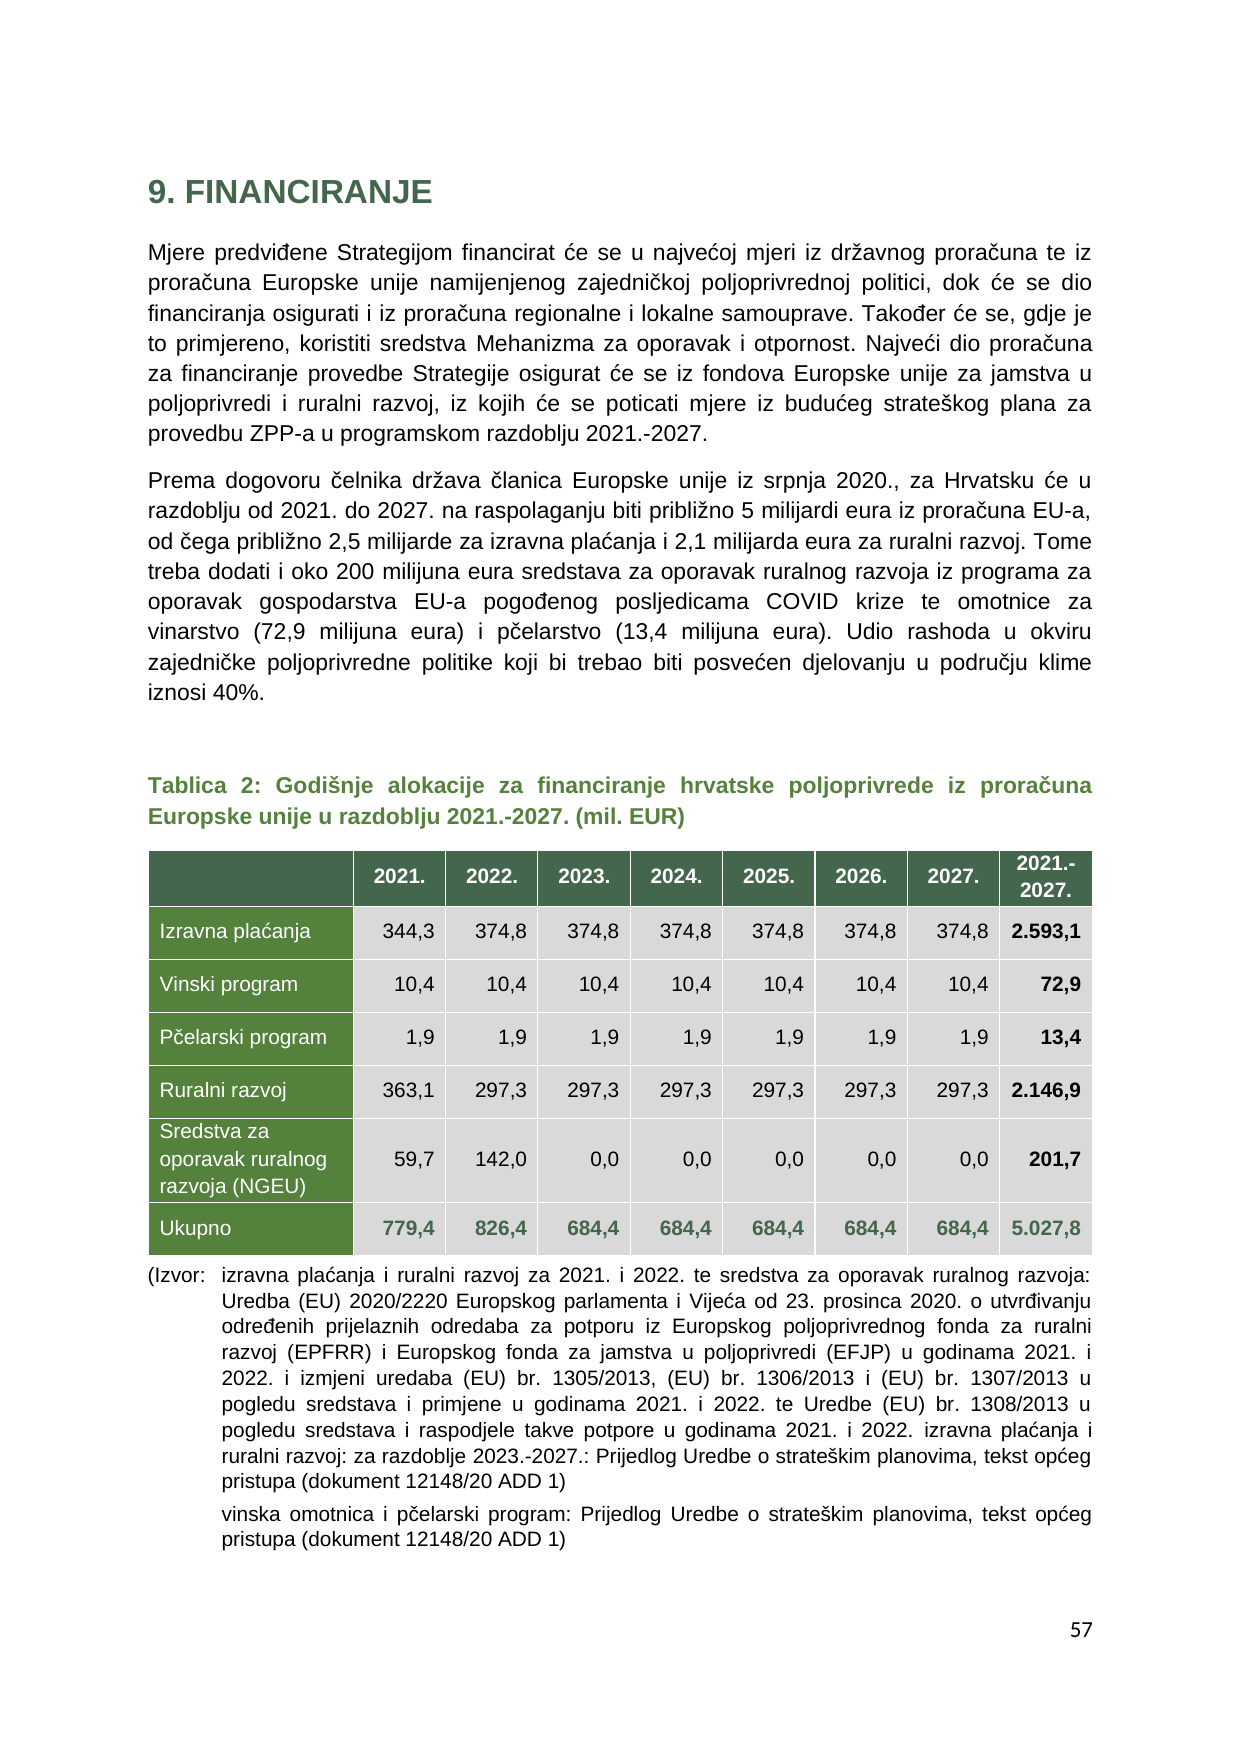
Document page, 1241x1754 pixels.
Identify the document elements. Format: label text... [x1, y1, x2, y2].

table_header 2024. [631, 851, 722, 906]
table_cell 72,9 [1000, 960, 1092, 1012]
table_header 2027. [908, 851, 999, 906]
table_cell Ruralni razvoj [149, 1066, 353, 1118]
table_cell Vinski program [149, 960, 353, 1012]
table_cell 13,4 [1000, 1013, 1092, 1065]
table_cell 684,4 [723, 1203, 814, 1255]
table_cell 1,9 [723, 1013, 814, 1065]
table_header 2023. [538, 851, 630, 906]
table_cell 10,4 [354, 960, 445, 1012]
table_header [149, 851, 353, 906]
table_cell 10,4 [723, 960, 814, 1012]
table_cell 201,7 [1000, 1119, 1092, 1202]
table_header 2025. [723, 851, 814, 906]
table_header 2021. [354, 851, 445, 906]
table_cell 10,4 [446, 960, 537, 1012]
text Prema dogovoru čelnika država članica Europske unije iz srpnja 2020., za Hrvatsku će u razdoblju od 2021. do 2027. na raspolaganju biti približno 5 milijardi eura iz proračuna EU-a, od čega približno 2,5 milijarde za izravna plaćanja i 2,1 milijarda eura za ruralni razvoj. Tome treba dodati i oko 200 milijuna eura sredstava za oporavak ruralnog razvoja iz programa za oporavak gospodarstva EU-a pogođenog posljedicama COVID krize te omotnice za vinarstvo (72,9 milijuna eura) i pčelarstvo (13,4 milijuna eura). Udio rashoda u okviru zajedničke poljoprivredne politike koji bi trebao biti posvećen djelovanju u području klime iznosi 40%. [148, 467, 1093, 705]
table_cell 297,3 [816, 1066, 907, 1118]
table_cell 1,9 [908, 1013, 999, 1065]
table_header 2026. [816, 851, 907, 906]
table_cell 1,9 [816, 1013, 907, 1065]
table_cell Pčelarski program [149, 1013, 353, 1065]
table_cell 0,0 [538, 1119, 630, 1202]
table_cell 1,9 [631, 1013, 722, 1065]
table_cell 0,0 [908, 1119, 999, 1202]
text Tablica 2: Godišnje alokacije za financiranje hrvatske poljoprivrede iz proračuna Europske unije u razdoblju 2021.-2027. (mil. EUR) [148, 772, 1093, 829]
table_cell 374,8 [538, 907, 630, 959]
table_cell Sredstva za oporavak ruralnog razvoja (NGEU) [149, 1119, 353, 1202]
table_cell 1,9 [538, 1013, 630, 1065]
table_cell 0,0 [631, 1119, 722, 1202]
table_cell 684,4 [631, 1203, 722, 1255]
table_cell 10,4 [631, 960, 722, 1012]
table_cell 374,8 [631, 907, 722, 959]
table_cell 10,4 [908, 960, 999, 1012]
table_cell 684,4 [816, 1203, 907, 1255]
table_cell 2.146,9 [1000, 1066, 1092, 1118]
table_cell 363,1 [354, 1066, 445, 1118]
text (Izvor: izravna plaćanja i ruralni razvoj za 2021. i 2022. te sredstva za oporavak ruralnog razvoja: Uredba (EU) 2020/2220 Europskog parlamenta i Vijeća od 23. prosinca 2020. o utvrđivanju određenih prijelaznih odredaba za potporu iz Europskog poljoprivrednog fonda za ruralni razvoj (EPFRR) i Europskog fonda za jamstva u poljoprivredi (EFJP) u godinama 2021. i 2022. i izmjeni uredaba (EU) br. 1305/2013, (EU) br. 1306/2013 i (EU) br. 1307/2013 u pogledu sredstava i primjene u godinama 2021. i 2022. te Uredbe (EU) br. 1308/2013 u pogledu sredstava i raspodjele takve potpore u godinama 2021. i 2022. izravna plaćanja i ruralni razvoj: za razdoblje 2023.-2027.: Prijedlog Uredbe o strateškim planovima, tekst općeg pristupa (dokument 12148/20 ADD 1) [147, 1263, 1093, 1493]
table_cell 344,3 [354, 907, 445, 959]
table_cell 297,3 [631, 1066, 722, 1118]
table_cell 684,4 [908, 1203, 999, 1255]
table_cell 374,8 [723, 907, 814, 959]
table_cell 684,4 [538, 1203, 630, 1255]
table_cell 142,0 [446, 1119, 537, 1202]
table_cell 2.593,1 [1000, 907, 1092, 959]
table_cell 779,4 [354, 1203, 445, 1255]
table_cell 1,9 [354, 1013, 445, 1065]
table_cell 826,4 [446, 1203, 537, 1255]
table_cell 10,4 [538, 960, 630, 1012]
table_header 2021.-2027. [1000, 851, 1092, 906]
text 9. FINANCIRANJE [148, 173, 1093, 211]
table_cell Izravna plaćanja [149, 907, 353, 959]
table_header 2022. [446, 851, 537, 906]
table_cell 374,8 [446, 907, 537, 959]
table_cell 297,3 [446, 1066, 537, 1118]
table_cell 59,7 [354, 1119, 445, 1202]
table_cell 374,8 [908, 907, 999, 959]
table_cell 297,3 [908, 1066, 999, 1118]
text Mjere predviđene Strategijom financirat će se u najvećoj mjeri iz državnog proračuna te iz proračuna Europske unije namijenjenog zajedničkoj poljoprivrednoj politici, dok će se dio financiranja osigurati i iz proračuna regionalne i lokalne samouprave. Također će se, gdje je to primjereno, koristiti sredstva Mehanizma za oporavak i otpornost. Najveći dio proračuna za financiranje provedbe Strategije osigurat će se iz fondova Europske unije za jamstva u poljoprivredi i ruralni razvoj, iz kojih će se poticati mjere iz budućeg strateškog plana za provedbu ZPP-a u programskom razdoblju 2021.-2027. [148, 239, 1093, 447]
table_cell 1,9 [446, 1013, 537, 1065]
table_cell 297,3 [723, 1066, 814, 1118]
table_cell 10,4 [816, 960, 907, 1012]
table_cell 0,0 [816, 1119, 907, 1202]
table_cell 0,0 [723, 1119, 814, 1202]
table_cell 374,8 [816, 907, 907, 959]
text vinska omotnica i pčelarski program: Prijedlog Uredbe o strateškim planovima, tekst općeg pristupa (dokument 12148/20 ADD 1) [221, 1501, 1093, 1551]
table_cell Ukupno [149, 1203, 353, 1255]
table_cell 297,3 [538, 1066, 630, 1118]
table_cell 5.027,8 [1000, 1203, 1092, 1255]
